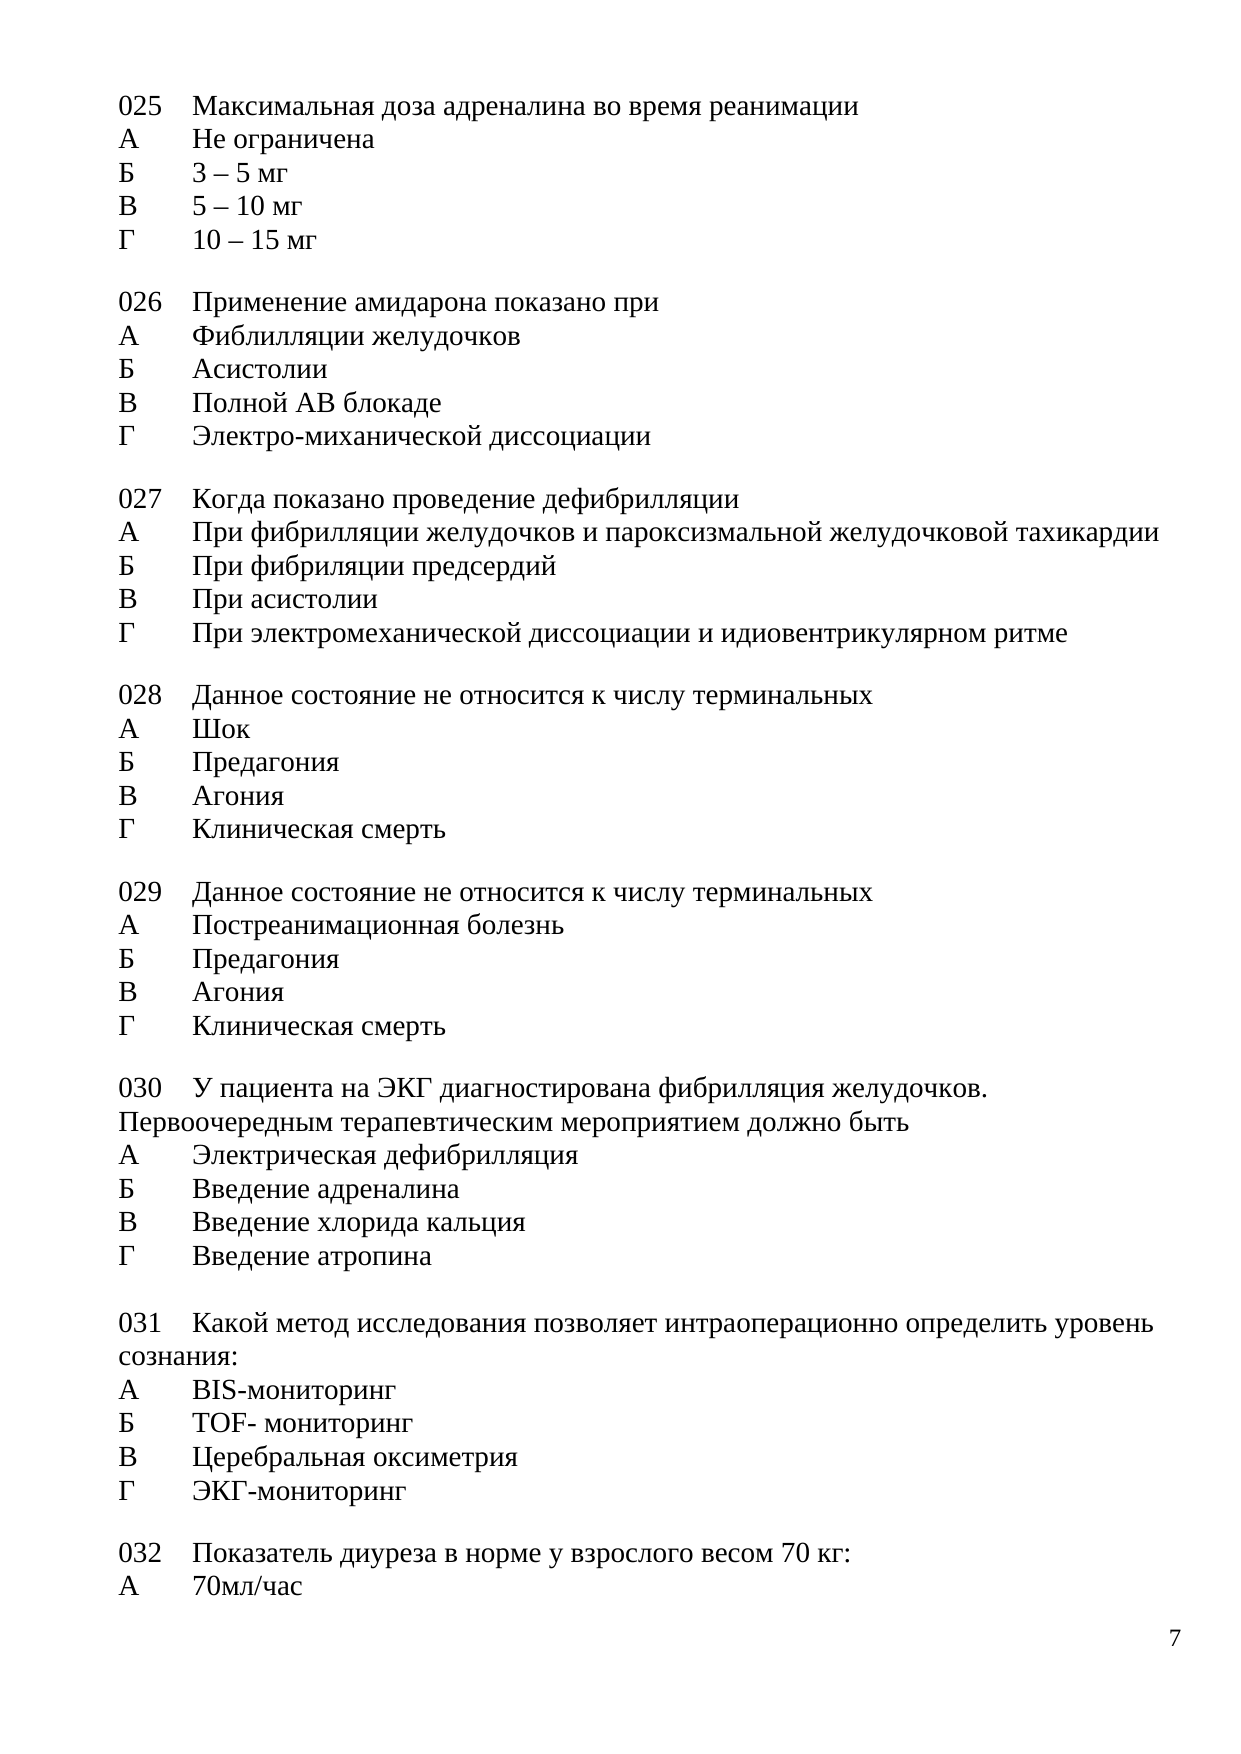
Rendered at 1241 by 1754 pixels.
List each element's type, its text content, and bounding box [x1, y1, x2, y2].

text Б При фибриляции предсердий [118, 548, 1181, 581]
text 028 Данное состояние не относится к числу терминальных [118, 677, 1181, 711]
text А Не ограничена [118, 121, 1181, 155]
text Г Введение атропина [118, 1238, 1181, 1271]
text Б Введение адреналина [118, 1171, 1181, 1204]
text 031 Какой метод исследования позволяет интраоперационно определить уровень сознания: [118, 1305, 1181, 1372]
text 029 Данное состояние не относится к числу терминальных [118, 874, 1181, 907]
text 032 Показатель диуреза в норме у взрослого весом 70 кг: [118, 1535, 1181, 1568]
text Г 10 – 15 мг [118, 222, 1181, 256]
text 030 У пациента на ЭКГ диагностирована фибрилляция желудочков. [118, 1070, 1181, 1104]
text Г При электромеханической диссоциации и идиовентрикулярном ритме [118, 615, 1181, 648]
text А Фиблилляции желудочков [118, 318, 1181, 351]
text Б Предагония [118, 744, 1181, 778]
text 025 Максимальная доза адреналина во время реанимации [118, 88, 1181, 121]
text В Введение хлорида кальция [118, 1204, 1181, 1238]
text А Электрическая дефибрилляция [118, 1137, 1181, 1171]
text 027 Когда показано проведение дефибрилляции [118, 481, 1181, 514]
text В Полной АВ блокаде [118, 385, 1181, 418]
text А Шок [118, 711, 1181, 744]
text А Постреанимационная болезнь [118, 907, 1181, 941]
text А BIS-мониторинг [118, 1372, 1181, 1406]
text Г Клиническая смерть [118, 1008, 1181, 1041]
text Б Предагония [118, 941, 1181, 974]
text Б TOF- мониторинг [118, 1406, 1181, 1439]
text Г ЭКГ-мониторинг [118, 1473, 1181, 1506]
text В Агония [118, 974, 1181, 1008]
text В 5 – 10 мг [118, 188, 1181, 222]
text Б Асистолии [118, 351, 1181, 385]
text В Церебральная оксиметрия [118, 1439, 1181, 1473]
text А 70мл/час [118, 1568, 1181, 1602]
text Б 3 – 5 мг [118, 155, 1181, 188]
text А При фибрилляции желудочков и пароксизмальной желудочковой тахикардии [118, 514, 1181, 548]
text Г Электро-миханической диссоциации [118, 418, 1181, 452]
text 026 Применение амидарона показано при [118, 284, 1181, 318]
text В Агония [118, 778, 1181, 811]
text Первоочередным терапевтическим мероприятием должно быть [118, 1104, 1181, 1137]
text Г Клиническая смерть [118, 811, 1181, 845]
text В При асистолии [118, 581, 1181, 615]
